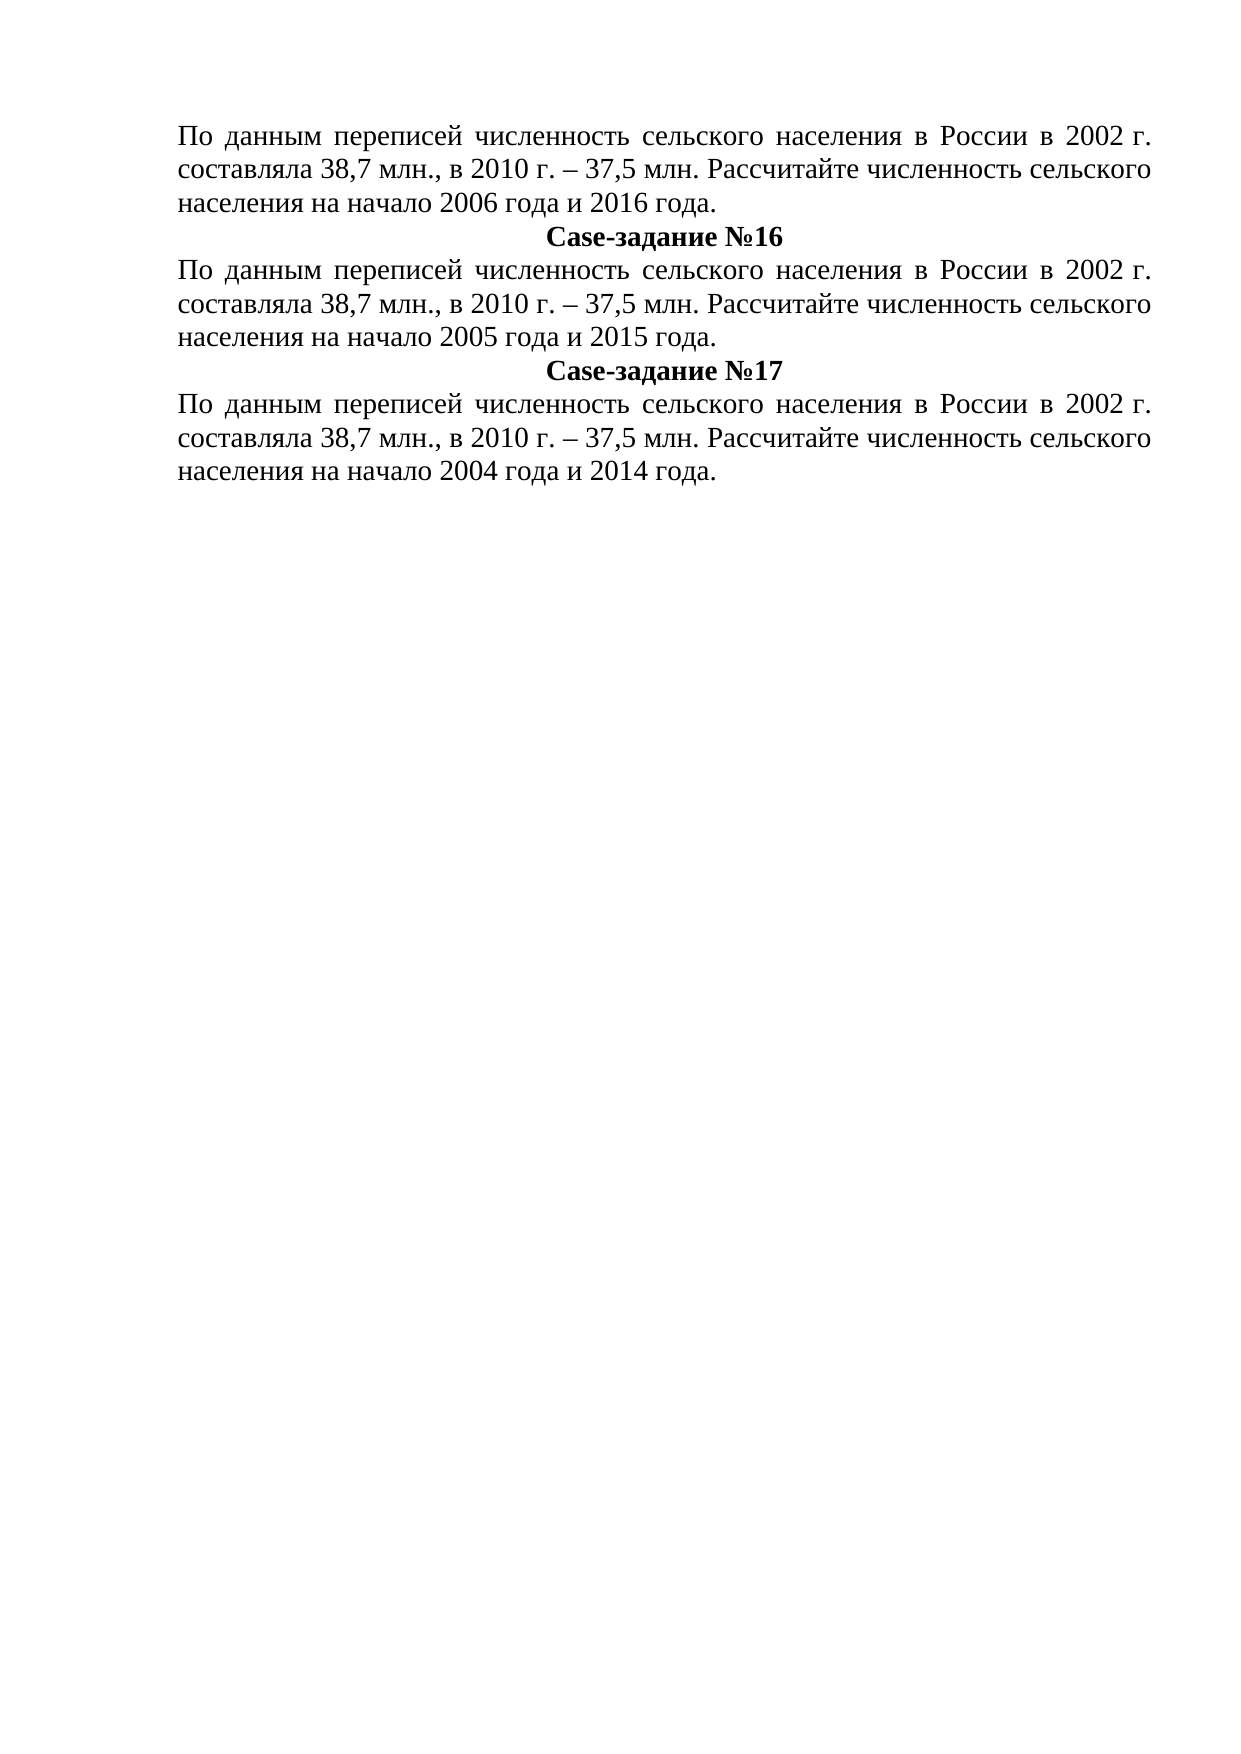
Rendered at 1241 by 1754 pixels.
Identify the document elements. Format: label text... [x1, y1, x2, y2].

text Case-задание №16 [177, 219, 1152, 252]
text По данным переписей численность сельского населения в России в 2002 г. составляла 38,7 млн., в 2010 г. – 37,5 млн. Рассчитайте численность сельского населения на начало 2005 года и 2015 года. [177, 252, 1152, 353]
text По данным переписей численность сельского населения в России в 2002 г. составляла 38,7 млн., в 2010 г. – 37,5 млн. Рассчитайте численность сельского населения на начало 2004 года и 2014 года. [177, 386, 1152, 487]
text Case-задание №17 [177, 353, 1152, 386]
text По данным переписей численность сельского населения в России в 2002 г. составляла 38,7 млн., в 2010 г. – 37,5 млн. Рассчитайте численность сельского населения на начало 2006 года и 2016 года. [177, 118, 1152, 219]
